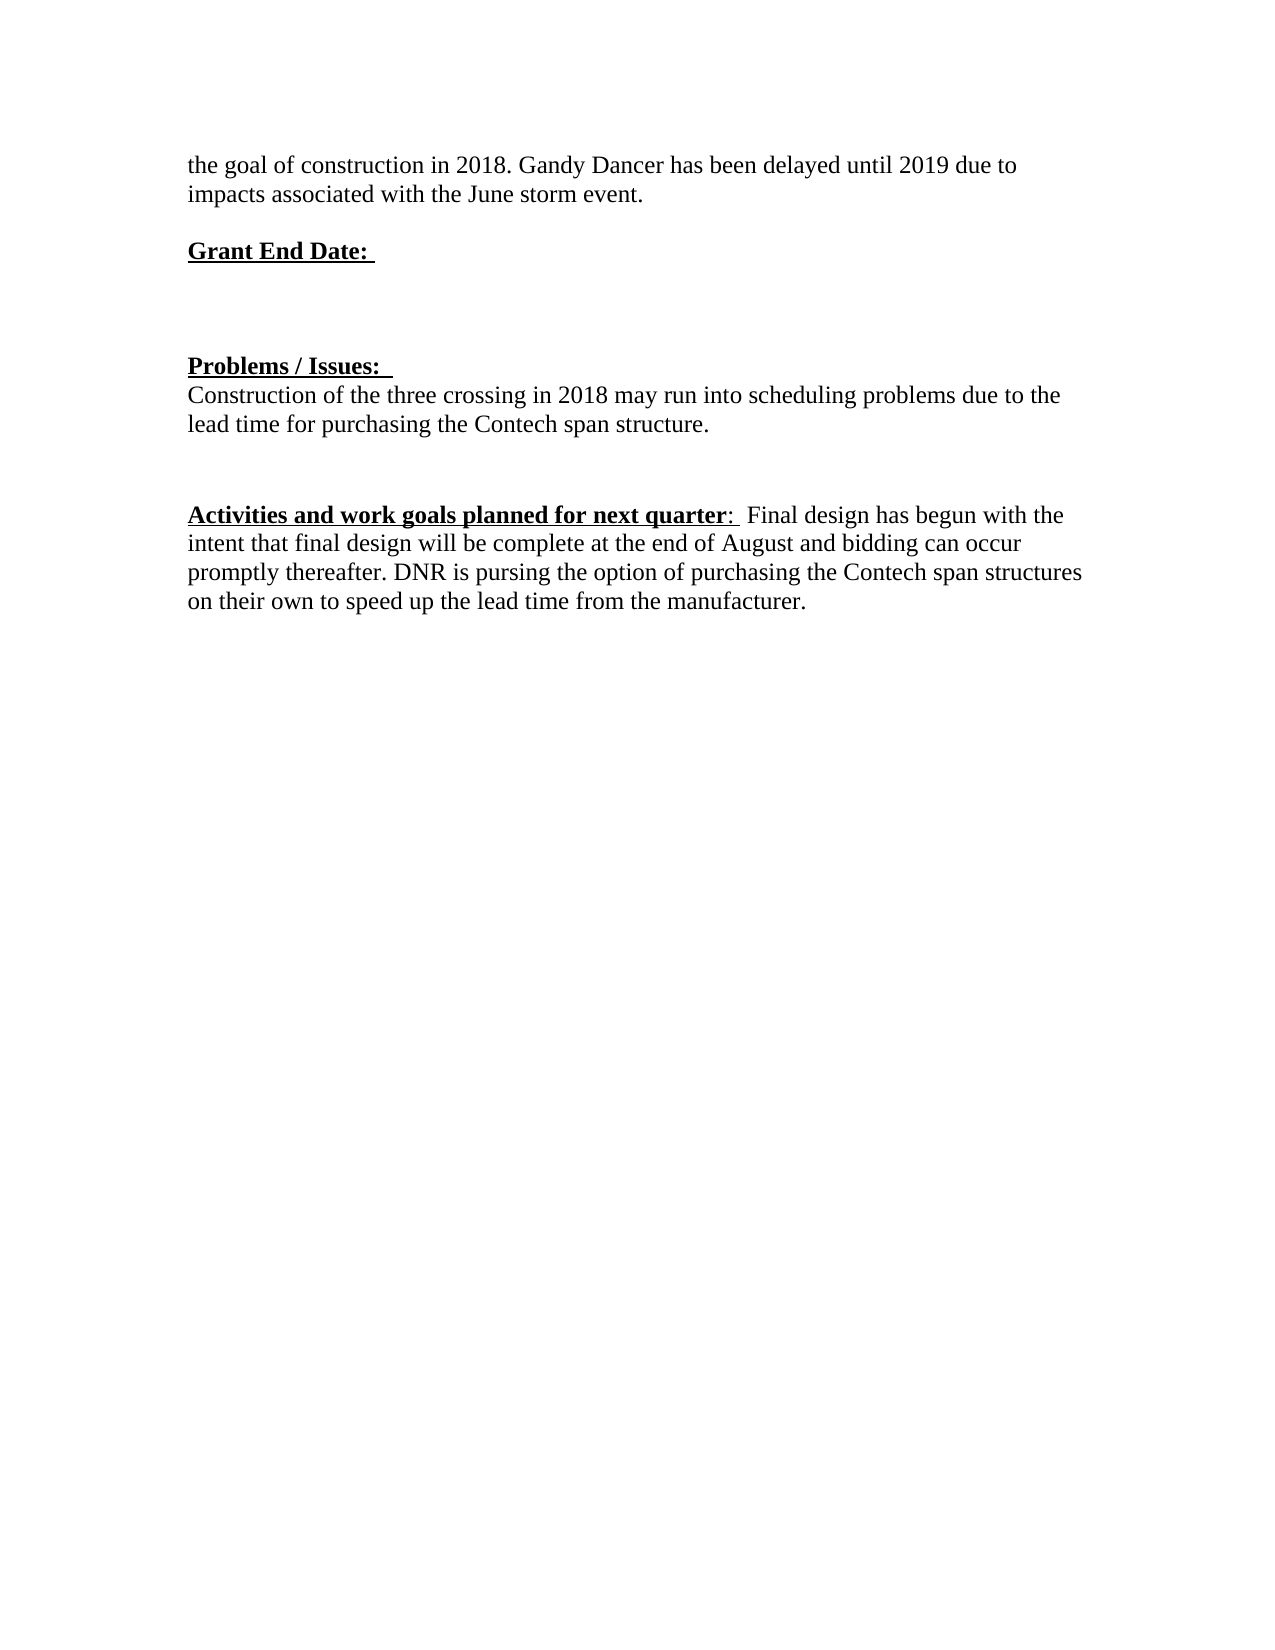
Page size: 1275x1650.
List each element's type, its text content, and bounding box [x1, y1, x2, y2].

text Problems / Issues: [187, 351, 1087, 380]
text Activities and work goals planned for next quarter: Final design has begun with the intent that final design will be complete at the end of August and bidding can occur promptly thereafter. DNR is pursing the option of purchasing the Contech span structures on their own to speed up the lead time from the manufacturer. [187, 500, 1087, 615]
text Construction of the three crossing in 2018 may run into scheduling problems due to the lead time for purchasing the Contech span structure. [187, 380, 1087, 437]
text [187, 150, 1087, 207]
text Grant End Date: [187, 236, 1087, 265]
